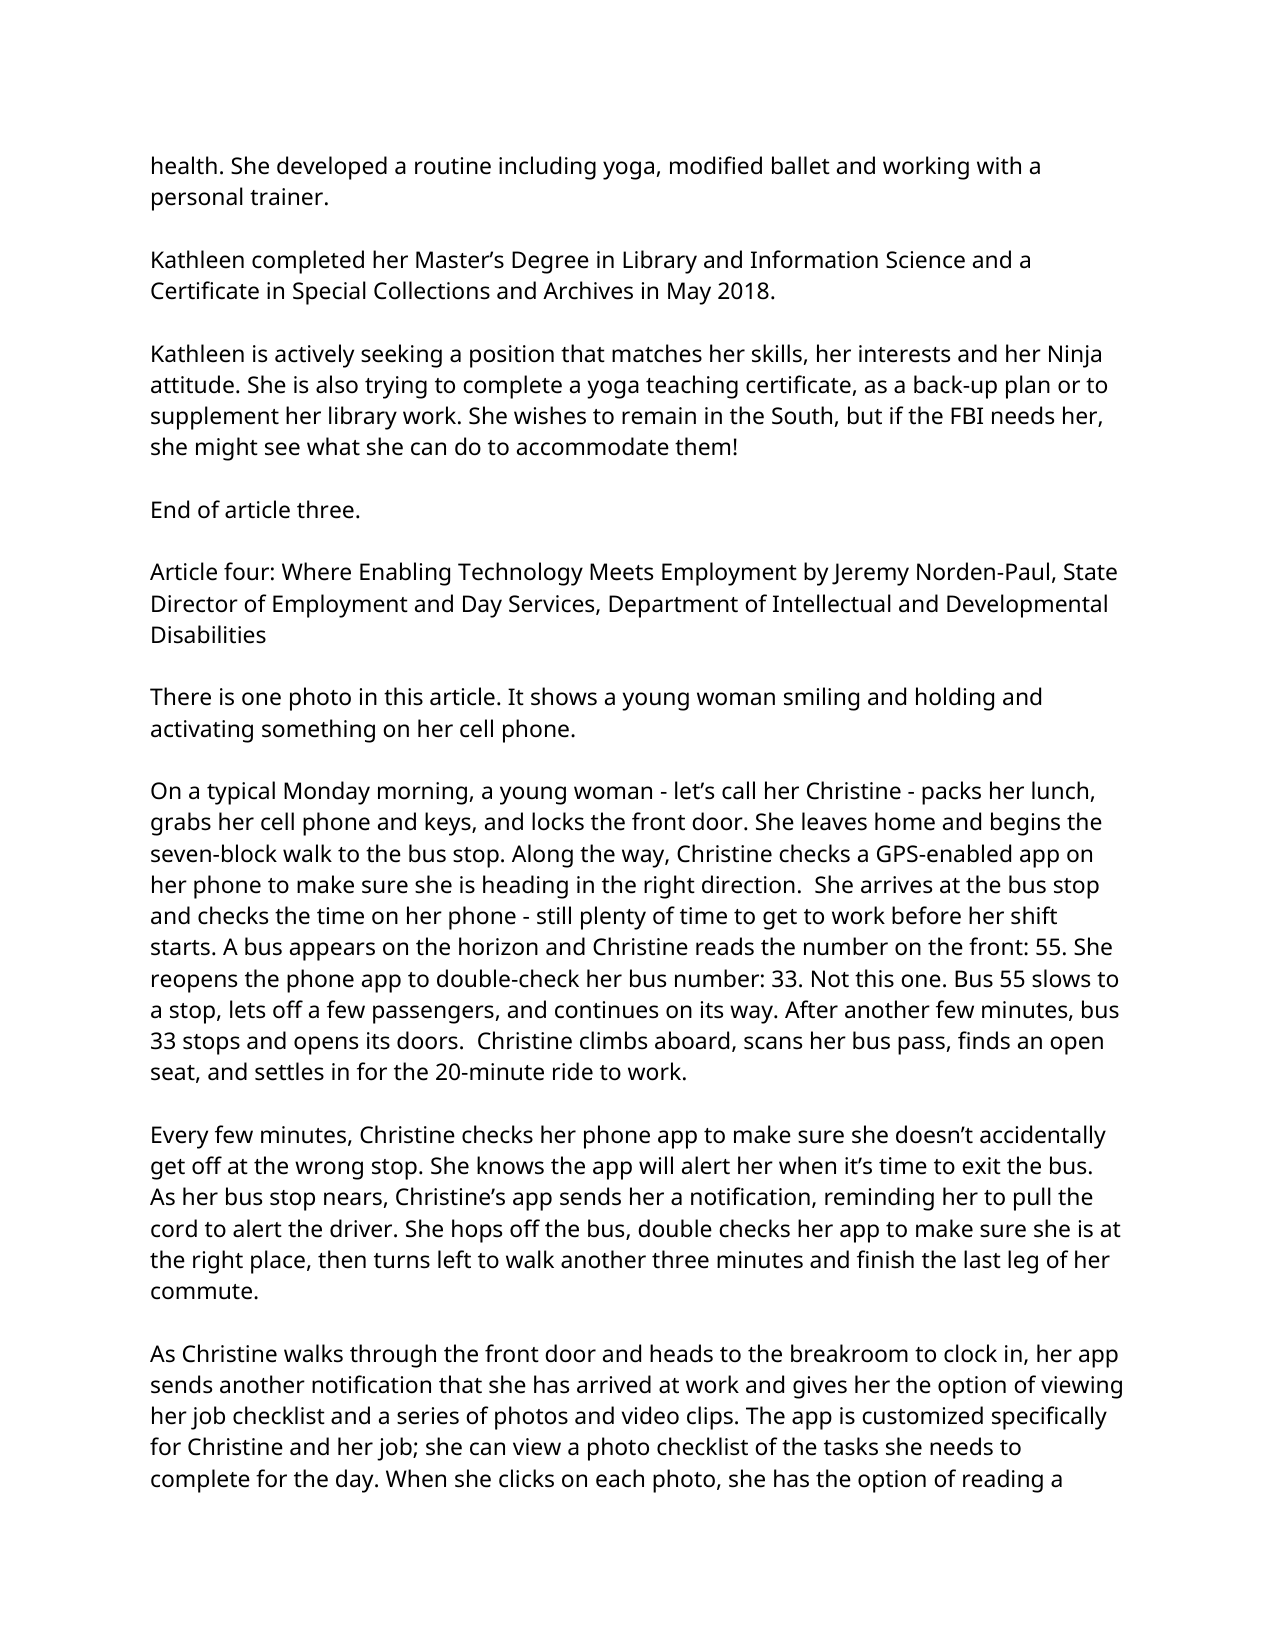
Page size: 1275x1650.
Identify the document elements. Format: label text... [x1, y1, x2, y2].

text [150, 1337, 1125, 1494]
text Article four: Where Enabling Technology Meets Employment by Jeremy Norden-Paul, State Director of Employment and Day Services, Department of Intellectual and Developmental Disabilities [150, 556, 1125, 650]
text Kathleen completed her Master’s Degree in Library and Information Science and a Certificate in Special Collections and Archives in May 2018. [150, 244, 1125, 306]
text End of article three. [150, 494, 1125, 525]
text There is one photo in this article. It shows a young woman smiling and holding and activating something on her cell phone. [150, 681, 1125, 744]
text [150, 150, 1125, 212]
text On a typical Monday morning, a young woman - let’s call her Christine - packs her lunch, grabs her cell phone and keys, and locks the front door. She leaves home and begins the seven-block walk to the bus stop. Along the way, Christine checks a GPS-enabled app on her phone to make sure she is heading in the right direction. She arrives at the bus stop and checks the time on her phone - still plenty of time to get to work before her shift starts. A bus appears on the horizon and Christine reads the number on the front: 55. She reopens the phone app to double-check her bus number: 33. Not this one. Bus 55 slows to a stop, lets off a few passengers, and continues on its way. After another few minutes, bus 33 stops and opens its doors. Christine climbs aboard, scans her bus pass, finds an open seat, and settles in for the 20-minute ride to work. [150, 775, 1125, 1087]
text Kathleen is actively seeking a position that matches her skills, her interests and her Ninja attitude. She is also trying to complete a yoga teaching certificate, as a back-up plan or to supplement her library work. She wishes to remain in the South, but if the FBI needs her, she might see what she can do to accommodate them! [150, 337, 1125, 462]
text Every few minutes, Christine checks her phone app to make sure she doesn’t accidentally get off at the wrong stop. She knows the app will alert her when it’s time to exit the bus. As her bus stop nears, Christine’s app sends her a notification, reminding her to pull the cord to alert the driver. She hops off the bus, double checks her app to make sure she is at the right place, then turns left to walk another three minutes and finish the last leg of her commute. [150, 1119, 1125, 1306]
